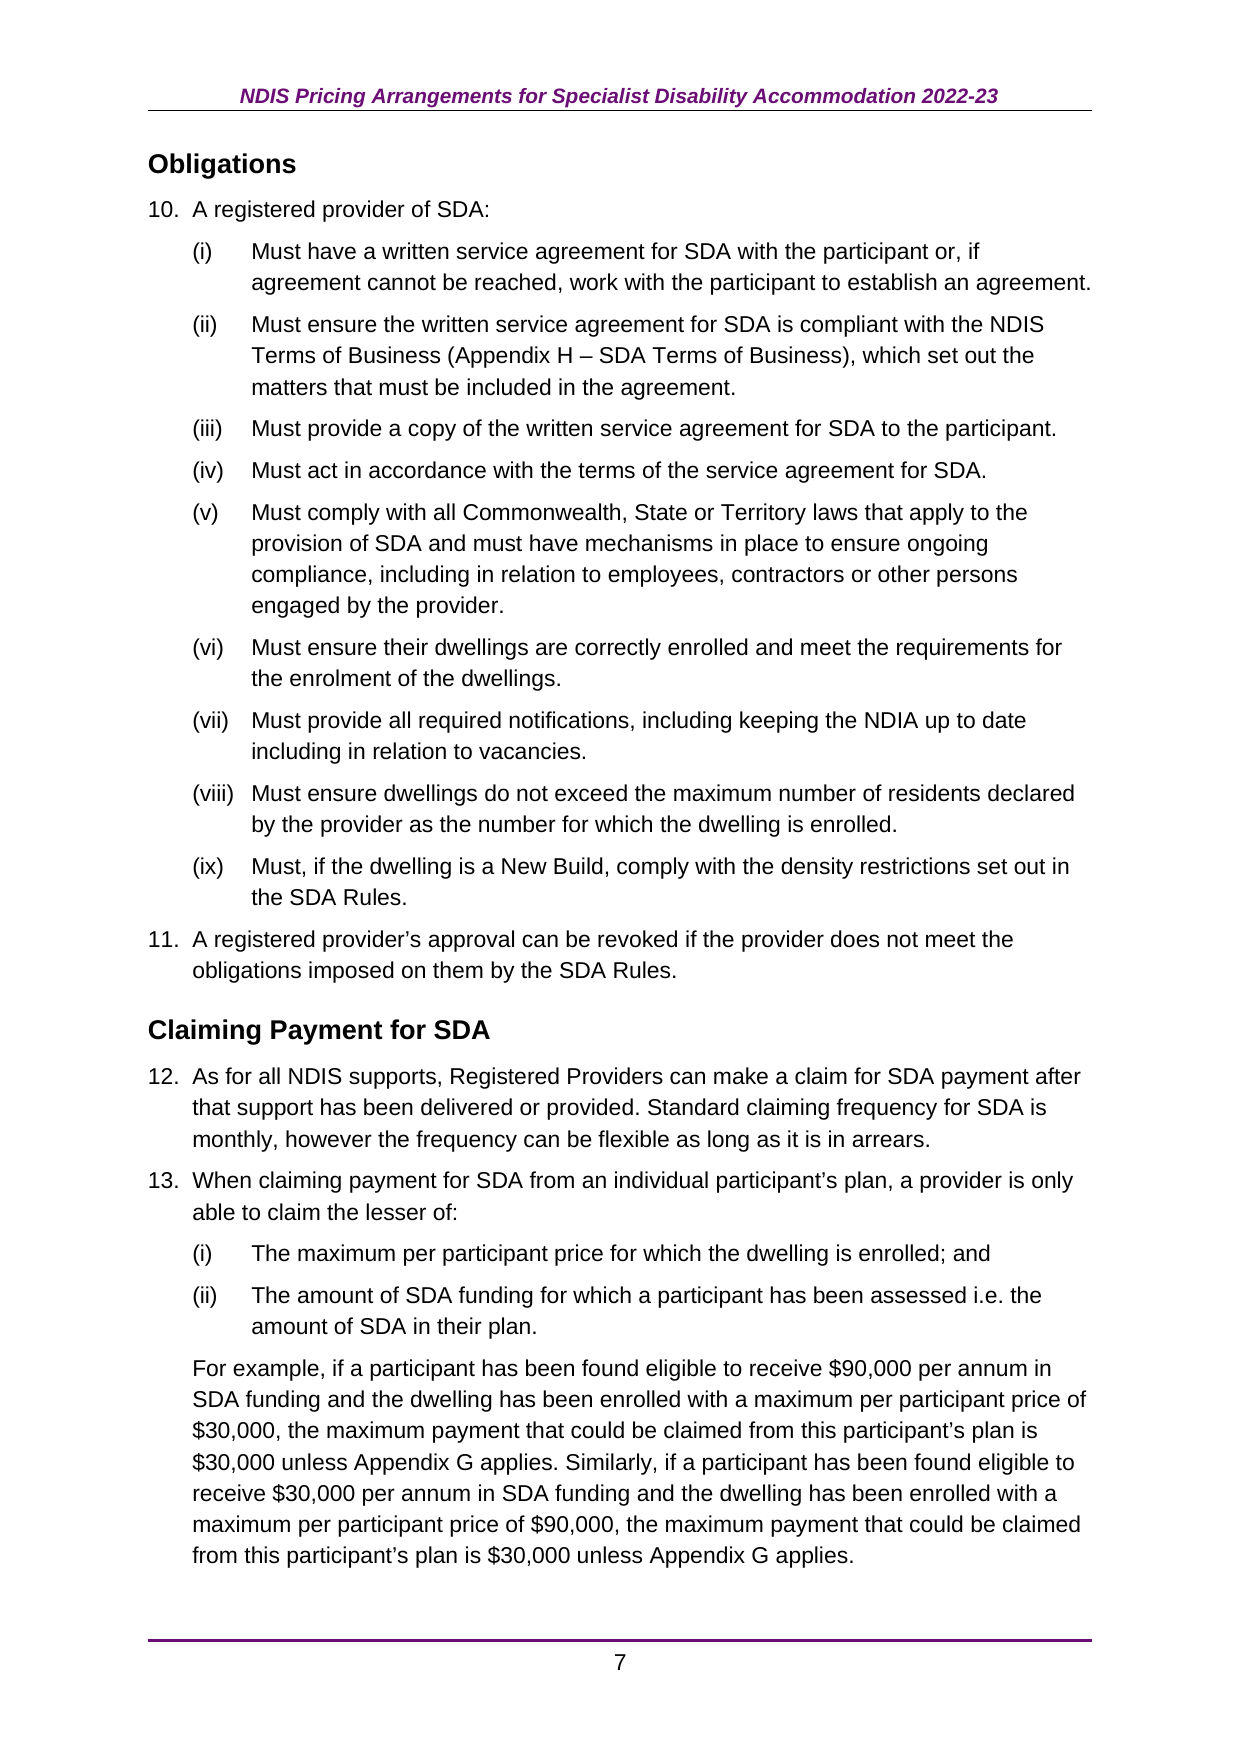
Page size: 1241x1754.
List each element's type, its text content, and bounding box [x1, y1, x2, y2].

list Must comply with all Commonwealth, State or Territory laws that apply to the provision of SDA and must have mechanisms in place to ensure ongoing compliance, including in relation to employees, contractors or other persons engaged by the provider. [192, 493, 1092, 618]
text For example, if a participant has been found eligible to receive $90,000 per annum in SDA funding and the dwelling has been enrolled with a maximum per participant price of $30,000, the maximum payment that could be claimed from this participant’s plan is $30,000 unless Appendix G applies. Similarly, if a participant has been found eligible to receive $30,000 per annum in SDA funding and the dwelling has been enrolled with a maximum per participant price of $90,000, the maximum payment that could be claimed from this participant’s plan is $30,000 unless Appendix G applies. [192, 1350, 1092, 1568]
list Must act in accordance with the terms of the service agreement for SDA. [192, 452, 1092, 483]
list Must have a written service agreement for SDA with the participant or, if agreement cannot be reached, work with the participant to establish an agreement. [192, 233, 1092, 296]
list Must ensure the written service agreement for SDA is compliant with the NDIS Terms of Business (Appendix H – SDA Terms of Business), which set out the matters that must be included in the agreement. [192, 306, 1092, 400]
list As for all NDIS supports, Registered Providers can make a claim for SDA payment after that support has been delivered or provided. Standard claiming frequency for SDA is monthly, however the frequency can be flexible as long as it is in arrears. [148, 1058, 1092, 1152]
list Must provide a copy of the written service agreement for SDA to the participant. [192, 410, 1092, 441]
list A registered provider’s approval can be revoked if the provider does not meet the obligations imposed on them by the SDA Rules. [148, 921, 1092, 983]
list A registered provider of SDA: [148, 191, 1092, 223]
list Must ensure their dwellings are correctly enrolled and meet the requirements for the enrolment of the dwellings. [192, 629, 1092, 691]
list Must ensure dwellings do not exceed the maximum number of residents declared by the provider as the number for which the dwelling is enrolled. [192, 775, 1092, 837]
list When claiming payment for SDA from an individual participant’s plan, a provider is only able to claim the lesser of: [148, 1162, 1092, 1225]
list The amount of SDA funding for which a participant has been assessed i.e. the amount of SDA in their plan. [192, 1277, 1092, 1339]
list Must provide all required notifications, including keeping the NDIA up to date including in relation to vacancies. [192, 702, 1092, 764]
list The maximum per participant price for which the dwelling is enrolled; and [192, 1235, 1092, 1266]
subtitle Obligations [148, 148, 1092, 179]
subtitle Claiming Payment for SDA [148, 1014, 1092, 1046]
list Must, if the dwelling is a New Build, comply with the density restrictions set out in the SDA Rules. [192, 848, 1092, 910]
